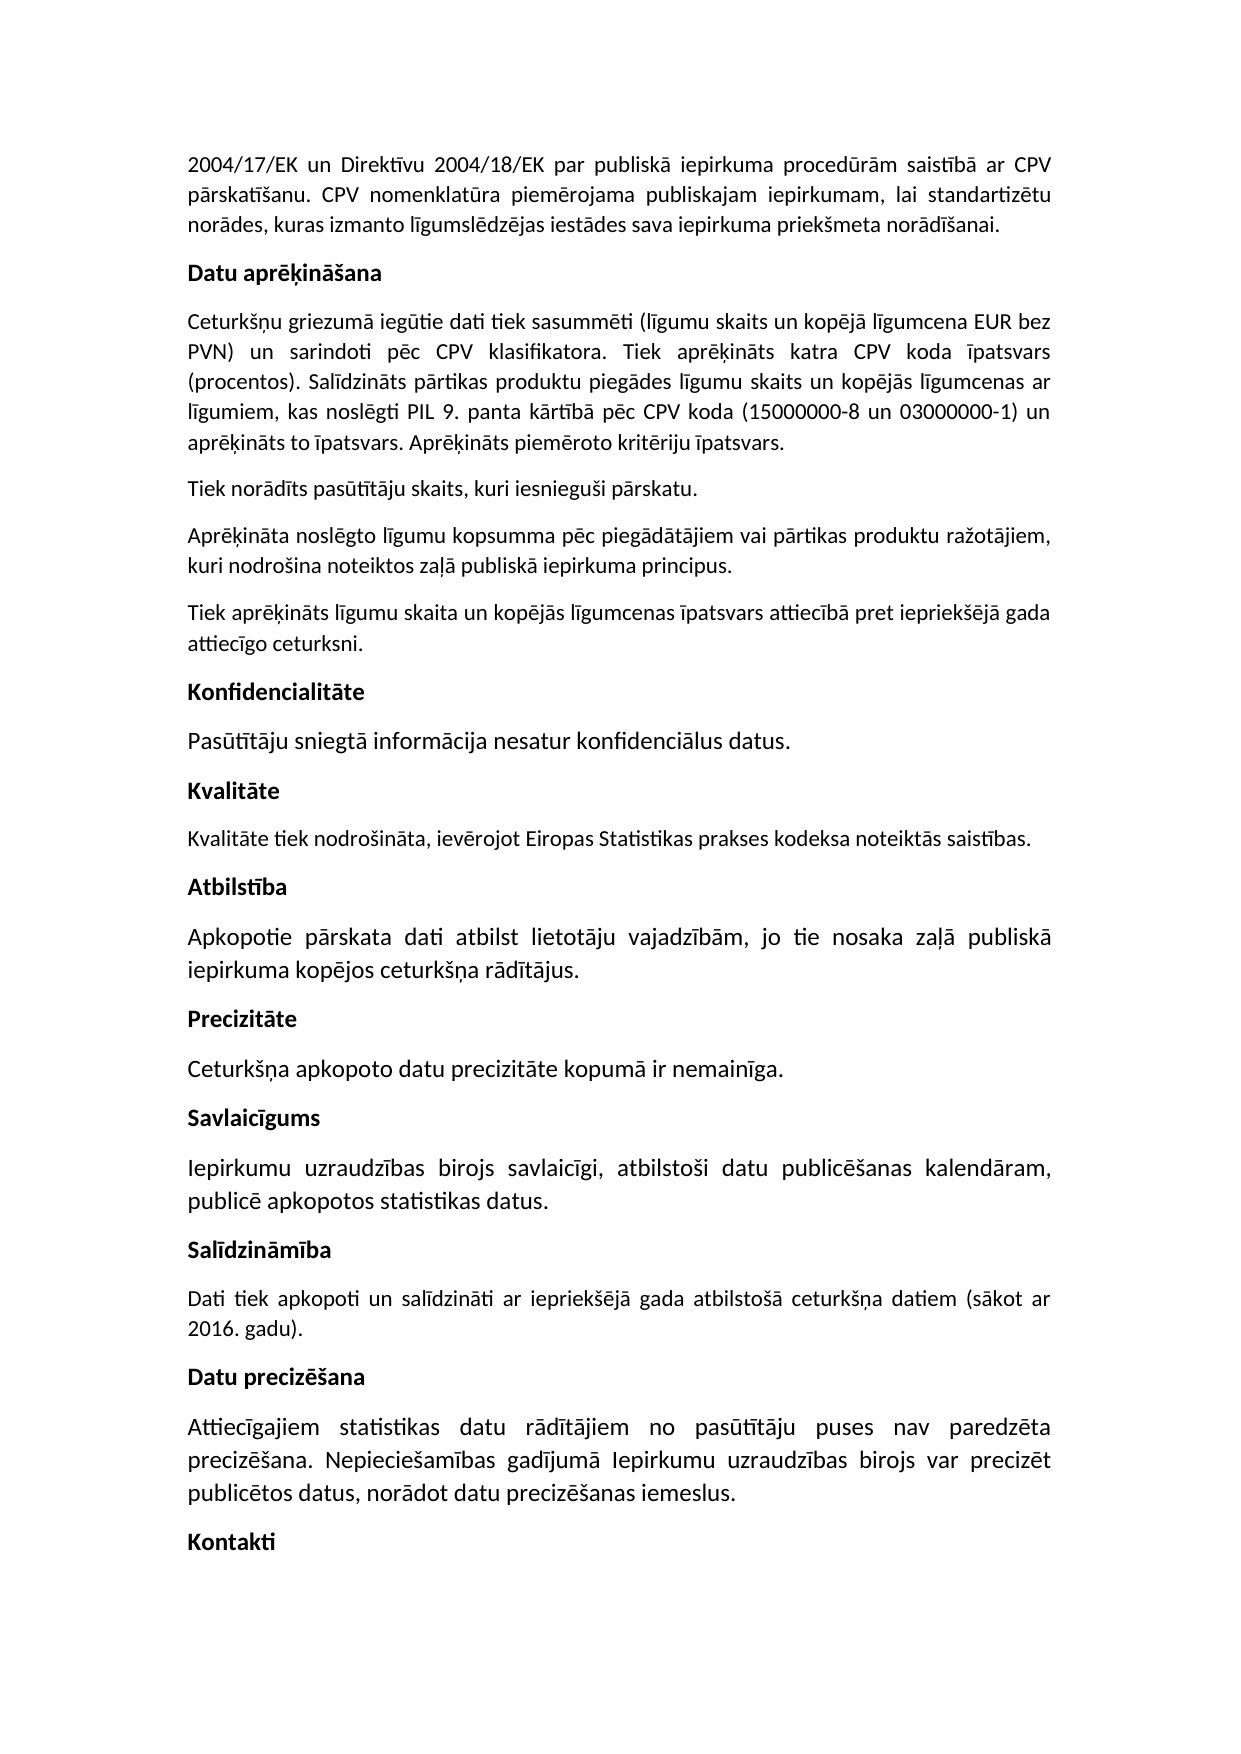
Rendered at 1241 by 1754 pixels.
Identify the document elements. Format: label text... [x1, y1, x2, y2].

text Tiek aprēķināts līgumu skaita un kopējās līgumcenas īpatsvars attiecībā pret iepriekšējā gada attiecīgo ceturksni. [187, 598, 1053, 657]
text Aprēķināta noslēgto līgumu kopsumma pēc piegādātājiem vai pārtikas produktu ražotājiem, kuri nodrošina noteiktos zaļā publiskā iepirkuma principus. [187, 521, 1053, 580]
text Savlaicīgums [187, 1102, 1053, 1133]
text Tiek norādīts pasūtītāju skaits, kuri iesnieguši pārskatu. [187, 474, 1053, 503]
text Precizitāte [187, 1003, 1053, 1034]
text Datu aprēķināšana [187, 257, 1053, 288]
text Ceturkšņu griezumā iegūtie dati tiek sasummēti (līgumu skaits un kopējā līgumcena EUR bez PVN) un sarindoti pēc CPV klasifikatora. Tiek aprēķināts katra CPV koda īpatsvars (procentos). Salīdzināts pārtikas produktu piegādes līgumu skaits un kopējās līgumcenas ar līgumiem, kas noslēgti PIL 9. panta kārtībā pēc CPV koda (15000000-8 un 03000000-1) un aprēķināts to īpatsvars. Aprēķināts piemēroto kritēriju īpatsvars. [187, 307, 1053, 456]
text Atbilstība [187, 871, 1053, 902]
text Ceturkšņa apkopoto datu precizitāte kopumā ir nemainīga. [187, 1053, 1053, 1083]
text Konfidencialitāte [187, 676, 1053, 706]
text Datu precizēšana [187, 1361, 1053, 1392]
text Salīdzināmība [187, 1234, 1053, 1265]
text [187, 150, 1053, 238]
text Apkopotie pārskata dati atbilst lietotāju vajadzībām, jo tie nosaka zaļā publiskā iepirkuma kopējos ceturkšņa rādītājus. [187, 921, 1053, 984]
text Kontakti [187, 1526, 1053, 1557]
text Pasūtītāju sniegtā informācija nesatur konfidenciālus datus. [187, 725, 1053, 756]
text Dati tiek apkopoti un salīdzināti ar iepriekšējā gada atbilstošā ceturkšņa datiem (sākot ar 2016. gadu). [187, 1284, 1053, 1342]
text Kvalitāte tiek nodrošināta, ievērojot Eiropas Statistikas prakses kodeksa noteiktās saistības. [187, 824, 1053, 852]
text Iepirkumu uzraudzības birojs savlaicīgi, atbilstoši datu publicēšanas kalendāram, publicē apkopotos statistikas datus. [187, 1152, 1053, 1216]
text Kvalitāte [187, 775, 1053, 805]
text Attiecīgajiem statistikas datu rādītājiem no pasūtītāju puses nav paredzēta precizēšana. Nepieciešamības gadījumā Iepirkumu uzraudzības birojs var precizēt publicētos datus, norādot datu precizēšanas iemeslus. [187, 1411, 1053, 1507]
